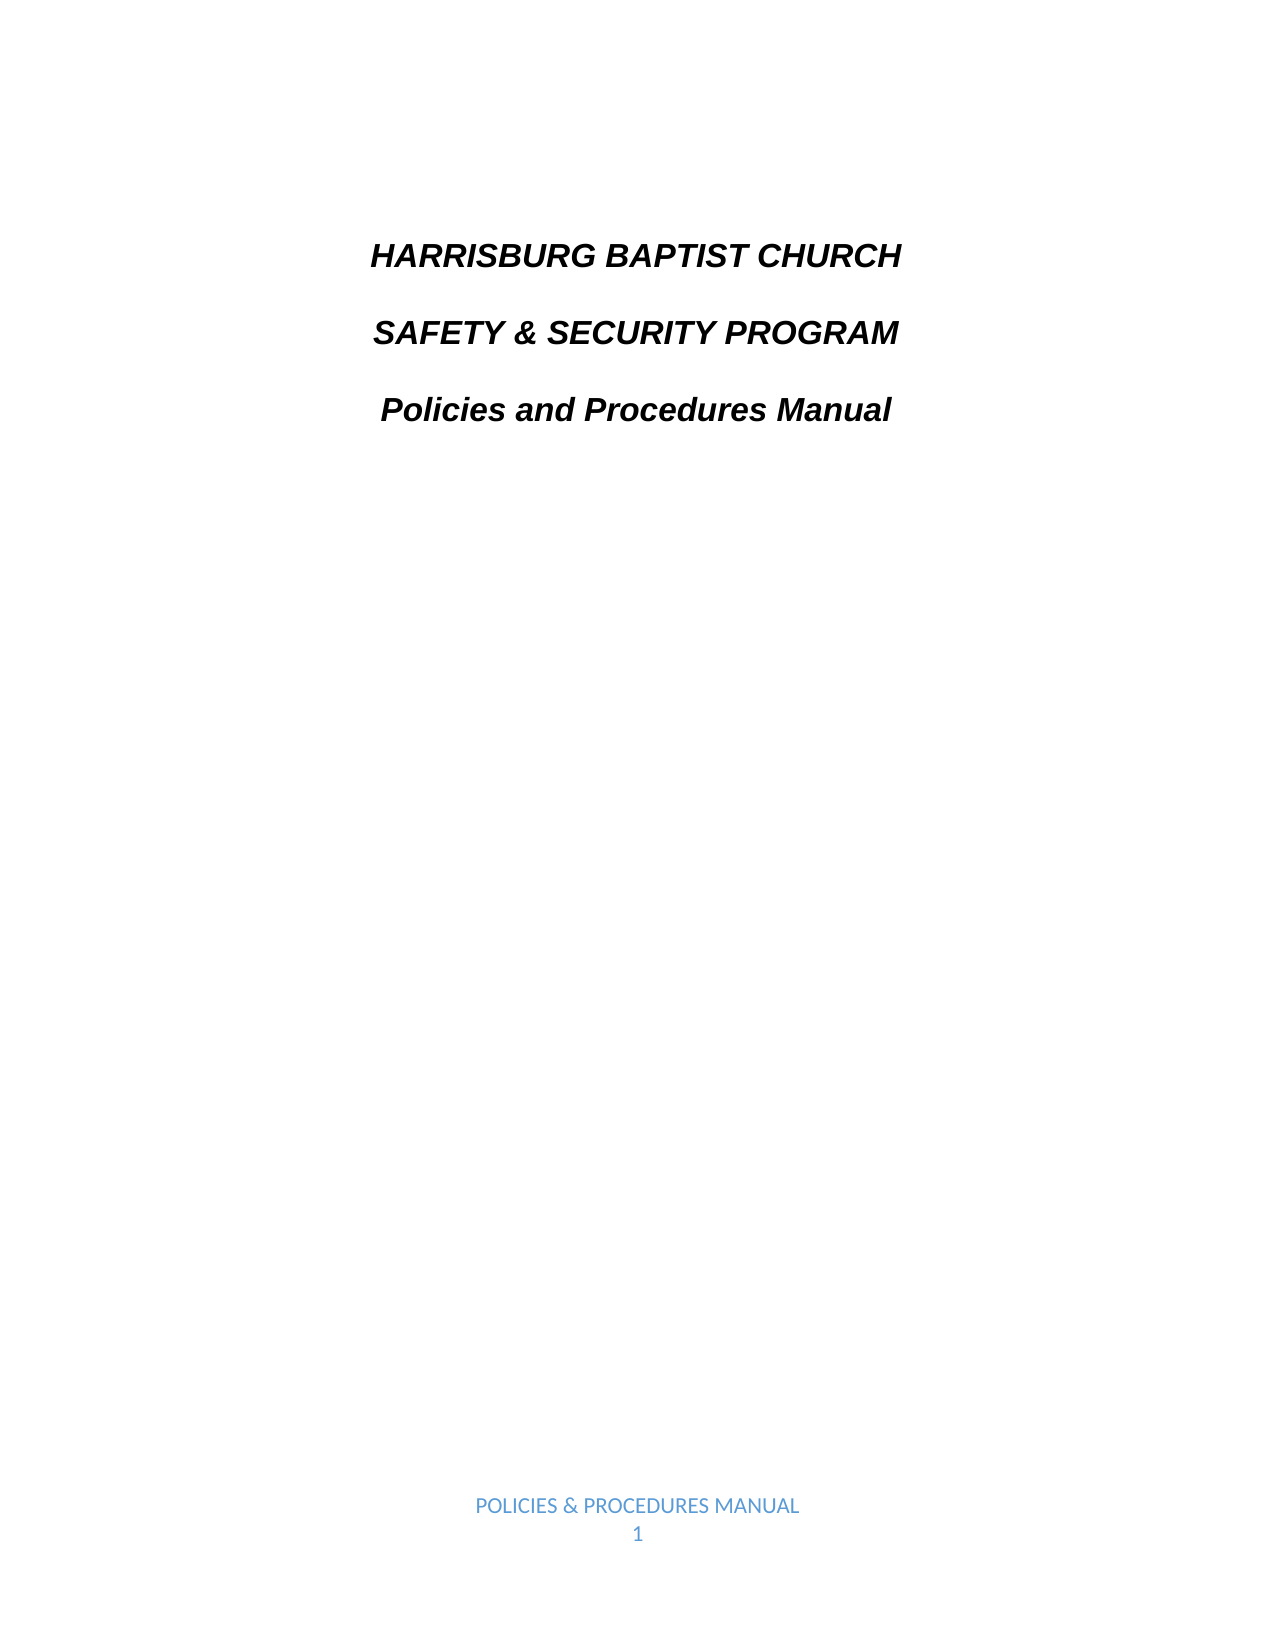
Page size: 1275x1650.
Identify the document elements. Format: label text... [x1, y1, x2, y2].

text SAFETY & SECURITY PROGRAM [150, 313, 1125, 352]
text Policies and Procedures Manual [150, 390, 1125, 428]
text HARRISBURG BAPTIST CHURCH [150, 236, 1125, 275]
